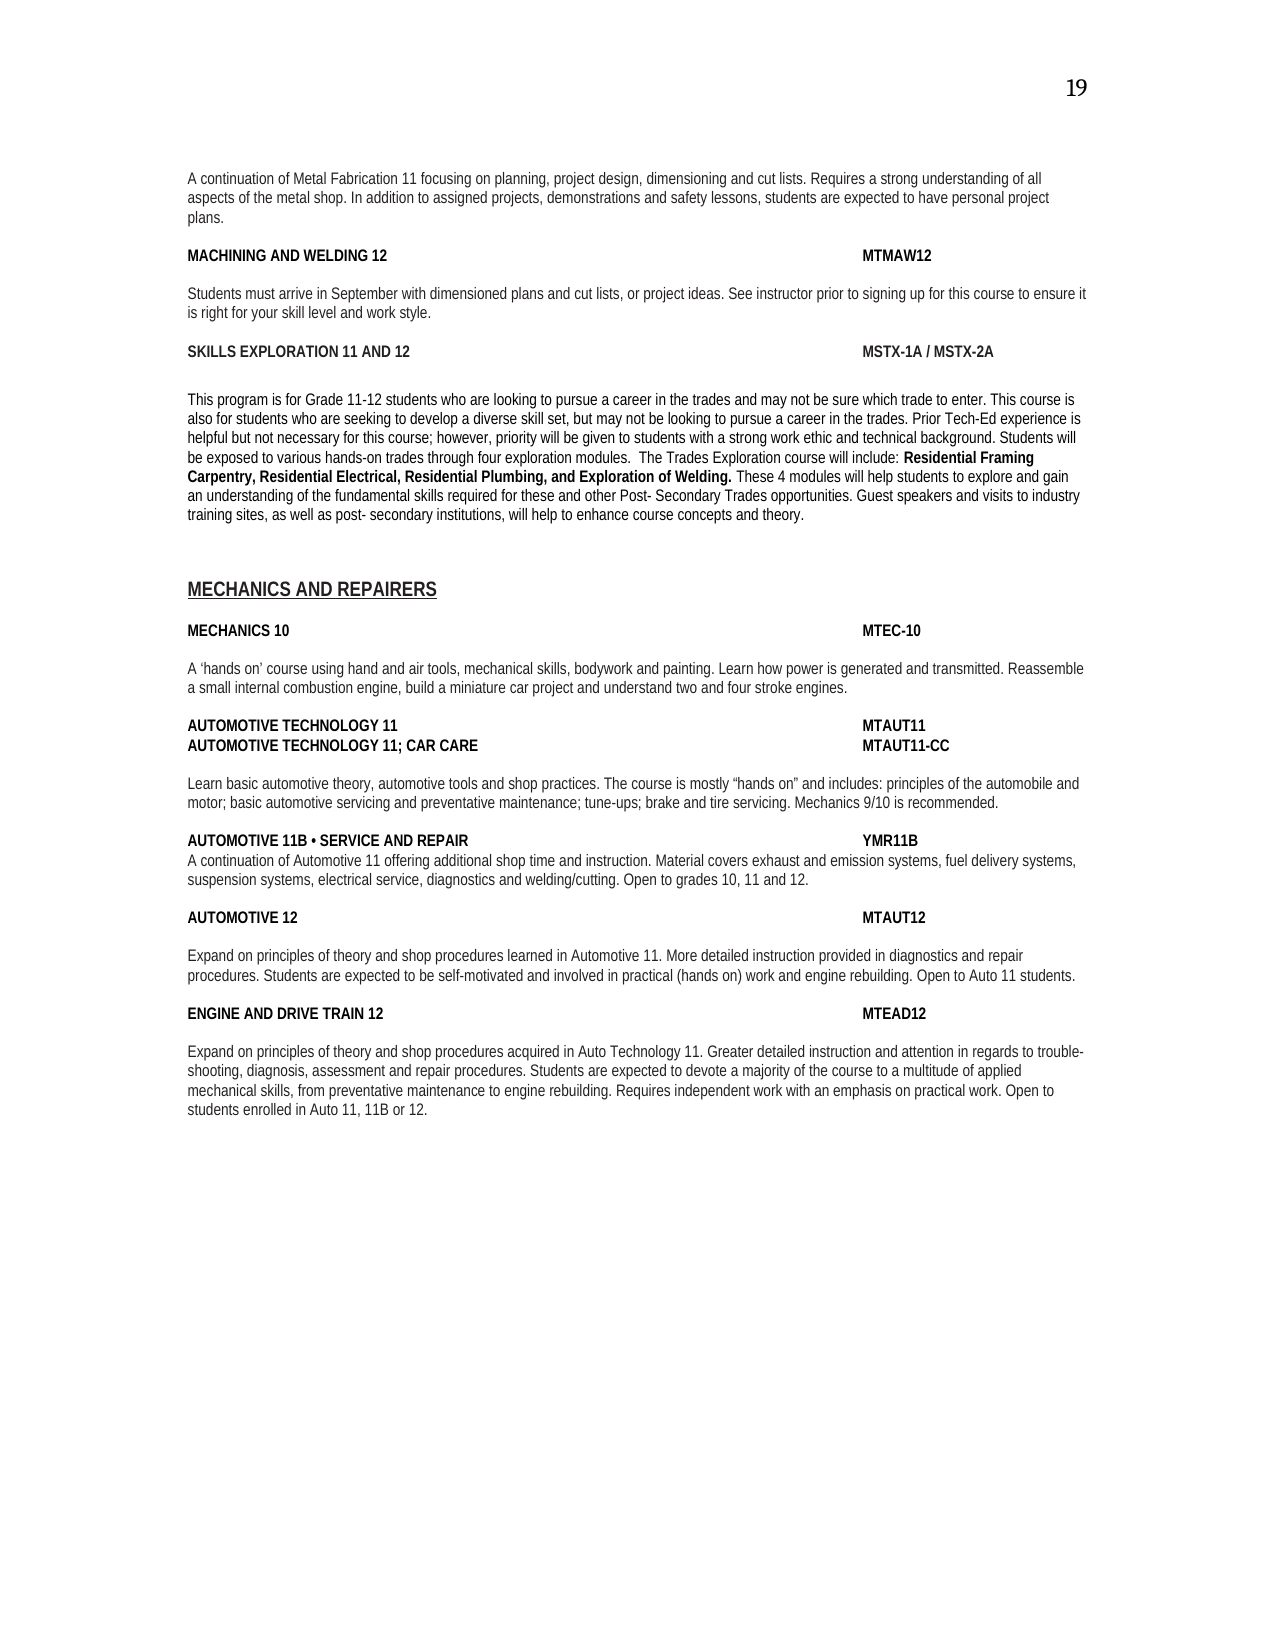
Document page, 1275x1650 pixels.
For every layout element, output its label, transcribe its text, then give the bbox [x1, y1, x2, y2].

text MECHANICS 10 MTEC-10 [187, 620, 1087, 639]
text ENGINE AND DRIVE TRAIN 12 MTEAD12 [187, 1004, 1087, 1023]
text AUTOMOTIVE TECHNOLOGY 11; CAR CARE MTAUT11-CC [187, 735, 1087, 754]
text MACHINING AND WELDING 12 MTMAW12 [187, 246, 1087, 265]
text A ‘hands on’ course using hand and air tools, mechanical skills, bodywork and painting. Learn how power is generated and transmitted. Reassemble a small internal combustion engine, build a miniature car project and understand two and four stroke engines. [187, 659, 1087, 697]
text AUTOMOTIVE TECHNOLOGY 11 MTAUT11 [187, 716, 1087, 735]
text AUTOMOTIVE 11B • SERVICE AND REPAIR YMR11B [187, 831, 1087, 850]
text This program is for Grade 11-12 students who are looking to pursue a career in the trades and may not be sure which trade to enter. This course is also for students who are seeking to develop a diverse skill set, but may not be looking to pursue a career in the trades. Prior Tech-Ed experience is helpful but not necessary for this course; however, priority will be given to students with a strong work ethic and technical background. Students will be exposed to various hands-on trades through four exploration modules. The Trades Exploration course will include: Residential Framing Carpentry, Residential Electrical, Residential Plumbing, and Exploration of Welding. These 4 modules will help students to explore and gain an understanding of the fundamental skills required for these and other Post- Secondary Trades opportunities. Guest speakers and visits to industry training sites, as well as post- secondary institutions, will help to enhance course concepts and theory. [187, 390, 1087, 524]
text A continuation of Automotive 11 offering additional shop time and instruction. Material covers exhaust and emission systems, fuel delivery systems, suspension systems, electrical service, diagnostics and welding/cutting. Open to grades 10, 11 and 12. [187, 850, 1087, 889]
text SKILLS EXPLORATION 11 AND 12 MSTX-1A / MSTX-2A [187, 342, 1087, 361]
text Expand on principles of theory and shop procedures learned in Automotive 11. More detailed instruction provided in diagnostics and repair procedures. Students are expected to be self-motivated and involved in practical (hands on) work and engine rebuilding. Open to Auto 11 students. [187, 946, 1087, 984]
text AUTOMOTIVE 12 MTAUT12 [187, 908, 1087, 927]
text Expand on principles of theory and shop procedures acquired in Auto Technology 11. Greater detailed instruction and attention in regards to trouble-shooting, diagnosis, assessment and repair procedures. Students are expected to devote a majority of the course to a multitude of applied mechanical skills, from preventative maintenance to engine rebuilding. Requires independent work with an emphasis on practical work. Open to students enrolled in Auto 11, 11B or 12. [187, 1042, 1087, 1119]
text Students must arrive in September with dimensioned plans and cut lists, or project ideas. See instructor prior to signing up for this course to ensure it is right for your skill level and work style. [187, 284, 1087, 322]
text A continuation of Metal Fabrication 11 focusing on planning, project design, dimensioning and cut lists. Requires a strong understanding of all aspects of the metal shop. In addition to assigned projects, demonstrations and safety lessons, students are expected to have personal project plans. [187, 169, 1087, 227]
text Learn basic automotive theory, automotive tools and shop practices. The course is mostly “hands on” and includes: principles of the automobile and motor; basic automotive servicing and preventative maintenance; tune-ups; brake and tire servicing. Mechanics 9/10 is recommended. [187, 774, 1087, 812]
text MECHANICS AND REPAIRERS [187, 577, 1087, 601]
